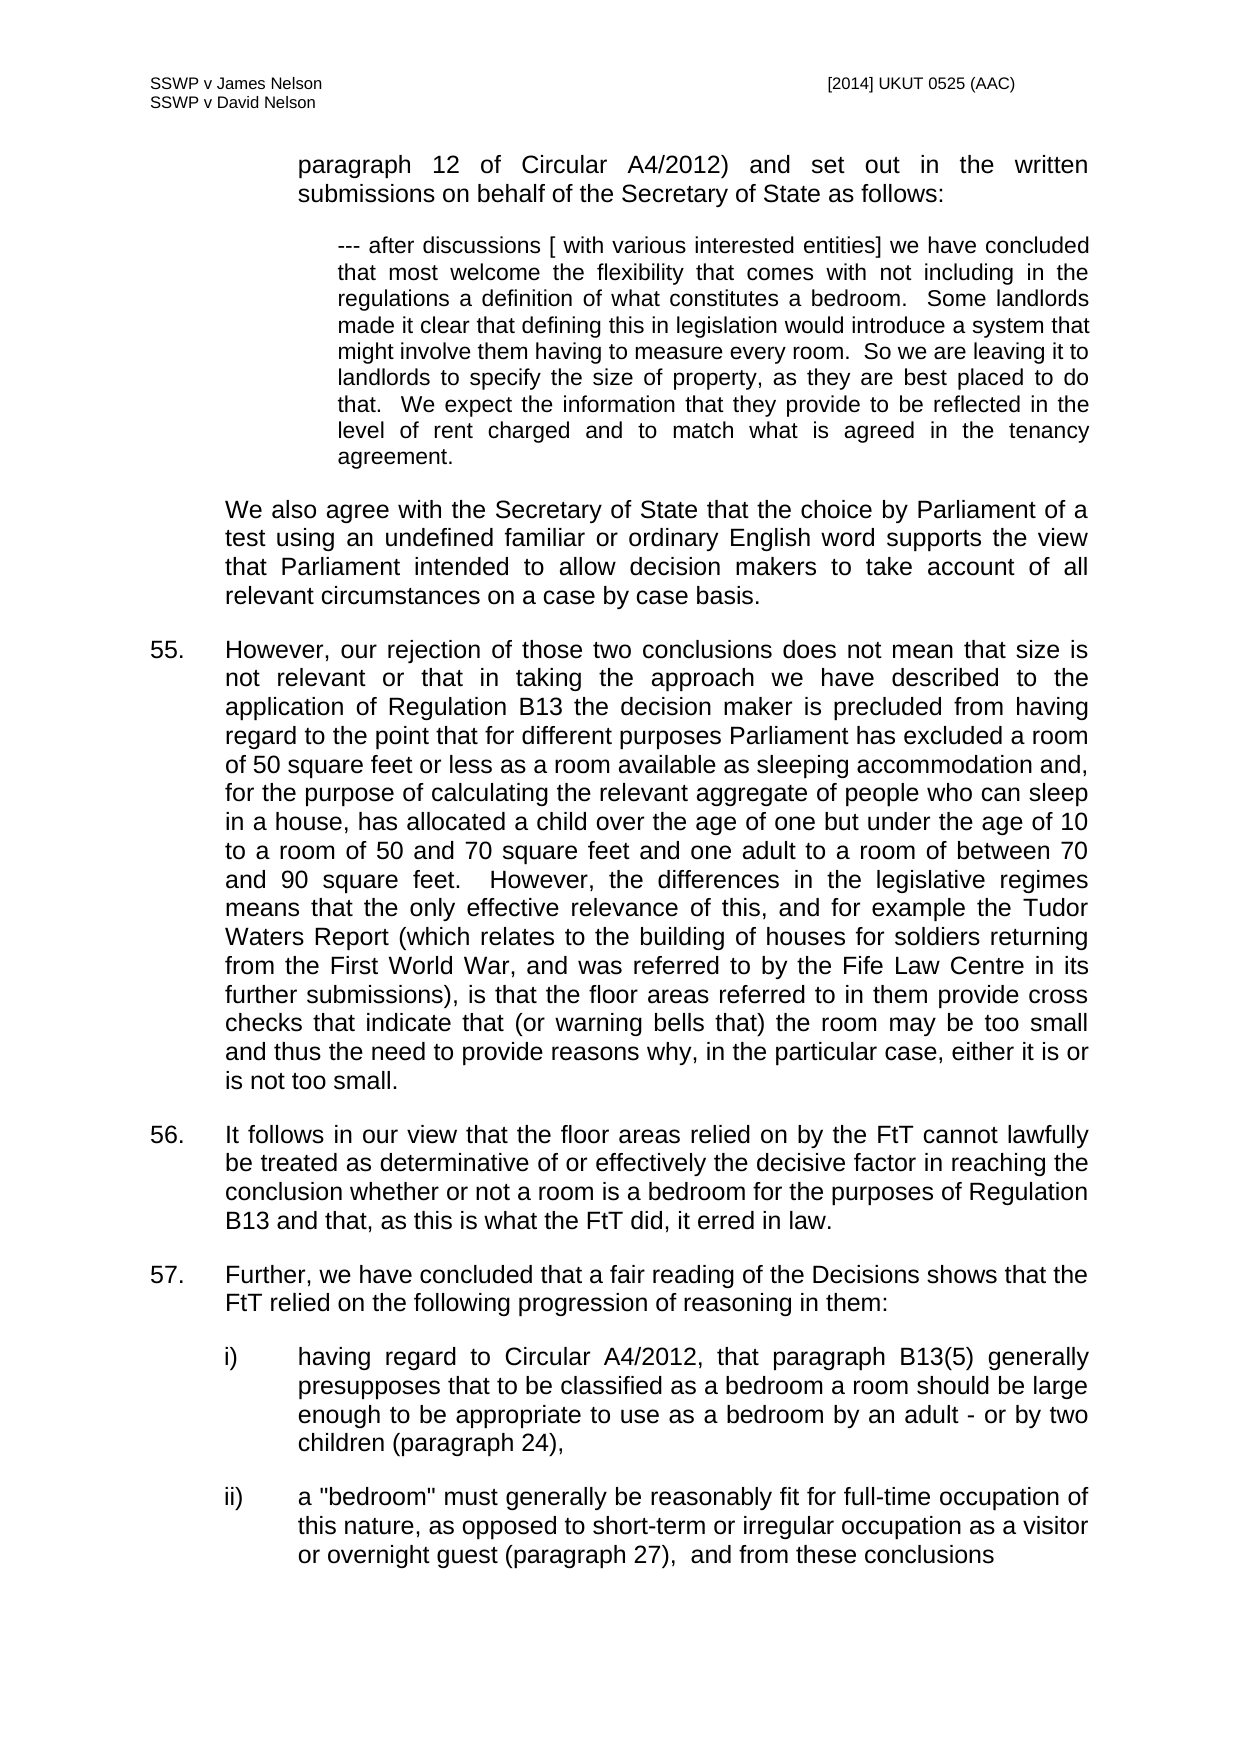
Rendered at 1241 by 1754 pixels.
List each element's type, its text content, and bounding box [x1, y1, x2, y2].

list --- after discussions [ with various interested entities] we have concluded that most welcome the flexibility that comes with not including in the regulations a definition of what constitutes a bedroom. Some landlords made it clear that defining this in legislation would introduce a system that might involve them having to measure every room. So we are leaving it to landlords to specify the size of property, as they are best placed to do that. We expect the information that they provide to be reflected in the level of rent charged and to match what is agreed in the tenancy agreement. [337, 232, 1090, 470]
list We also agree with the Secretary of State that the choice by Parliament of a test using an undefined familiar or ordinary English word supports the view that Parliament intended to allow decision makers to take account of all relevant circumstances on a case by case basis. [225, 495, 1090, 610]
text It follows in our view that the floor areas relied on by the FtT cannot lawfully be treated as determinative of or effectively the decisive factor in reaching the conclusion whether or not a room is a bedroom for the purposes of Regulation B13 and that, as this is what the FtT did, it erred in law. [150, 1120, 1090, 1235]
text a "bedroom" must generally be reasonably fit for full-time occupation of this nature, as opposed to short-term or irregular occupation as a visitor or overnight guest (paragraph 27), and from these conclusions [224, 1482, 1090, 1568]
text Further, we have concluded that a fair reading of the Decisions shows that the FtT relied on the following progression of reasoning in them: [150, 1260, 1090, 1317]
text having regard to Circular A4/2012, that paragraph B13(5) generally presupposes that to be classified as a bedroom a room should be large enough to be appropriate to use as a bedroom by an adult - or by two children (paragraph 24), [224, 1342, 1090, 1457]
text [224, 150, 1090, 207]
text However, our rejection of those two conclusions does not mean that size is not relevant or that in taking the approach we have described to the application of Regulation B13 the decision maker is precluded from having regard to the point that for different purposes Parliament has excluded a room of 50 square feet or less as a room available as sleeping accommodation and, for the purpose of calculating the relevant aggregate of people who can sleep in a house, has allocated a child over the age of one but under the age of 10 to a room of 50 and 70 square feet and one adult to a room of between 70 and 90 square feet. However, the differences in the legislative regimes means that the only effective relevance of this, and for example the Tudor Waters Report (which relates to the building of houses for soldiers returning from the First World War, and was referred to by the Fife Law Centre in its further submissions), is that the floor areas referred to in them provide cross checks that indicate that (or warning bells that) the room may be too small and thus the need to provide reasons why, in the particular case, either it is or is not too small. [150, 635, 1090, 1095]
